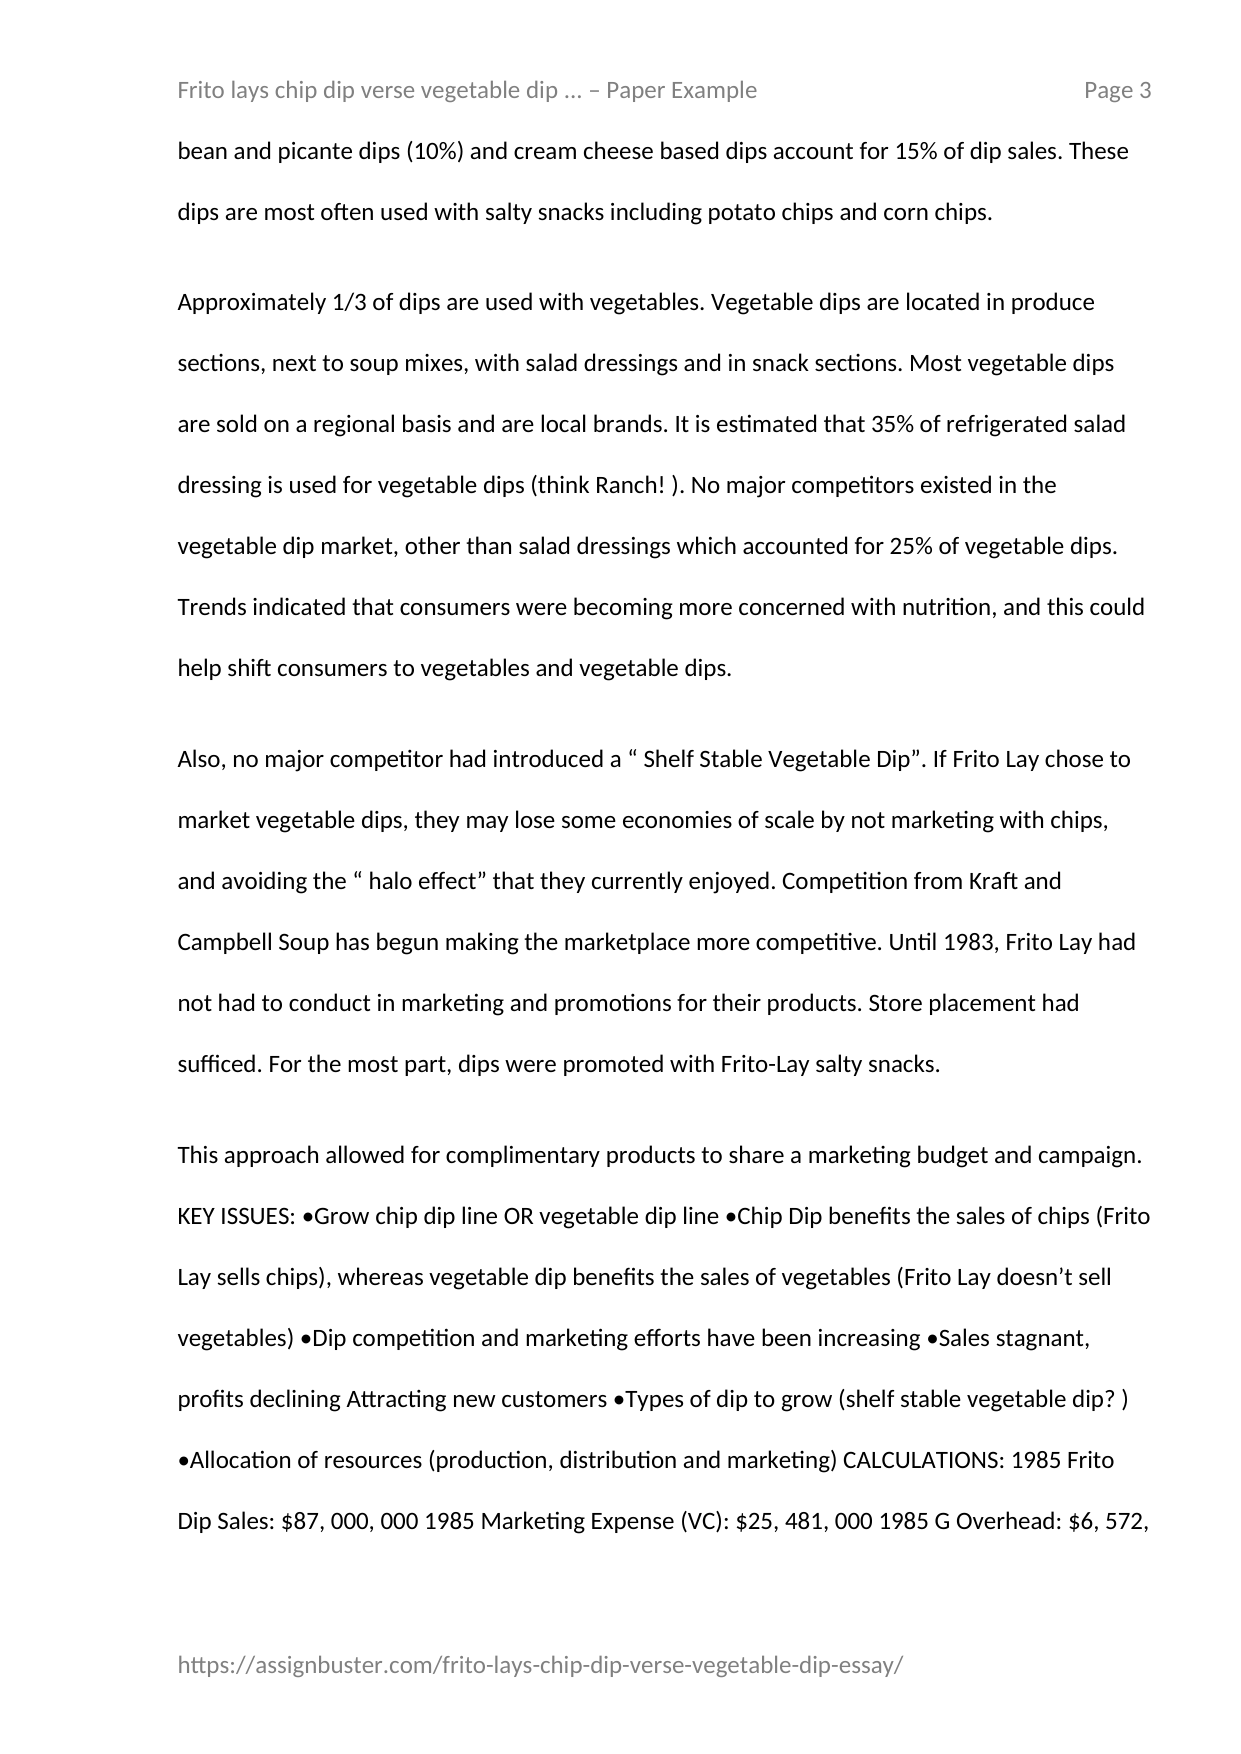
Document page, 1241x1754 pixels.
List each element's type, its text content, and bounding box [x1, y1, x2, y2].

text Also, no major competitor had introduced a “ Shelf Stable Vegetable Dip”. If Frito Lay chose to market vegetable dips, they may lose some economies of scale by not marketing with chips, and avoiding the “ halo effect” that they currently enjoyed. Competition from Kraft and Campbell Soup has begun making the marketplace more competitive. Until 1983, Frito Lay had not had to conduct in marketing and promotions for their products. Store placement had sufficed. For the most part, dips were promoted with Frito-Lay salty snacks. [177, 743, 1152, 1079]
text Approximately 1/3 of dips are used with vegetables. Vegetable dips are located in produce sections, next to soup mixes, with salad dressings and in snack sections. Most vegetable dips are sold on a regional basis and are local brands. It is estimated that 35% of refrigerated salad dressing is used for vegetable dips (think Ranch! ). No major competitors existed in the vegetable dip market, other than salad dressings which accounted for 25% of vegetable dips. Trends indicated that consumers were becoming more concerned with nutrition, and this could help shift consumers to vegetables and vegetable dips. [177, 286, 1152, 683]
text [177, 135, 1152, 226]
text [177, 1139, 1152, 1536]
